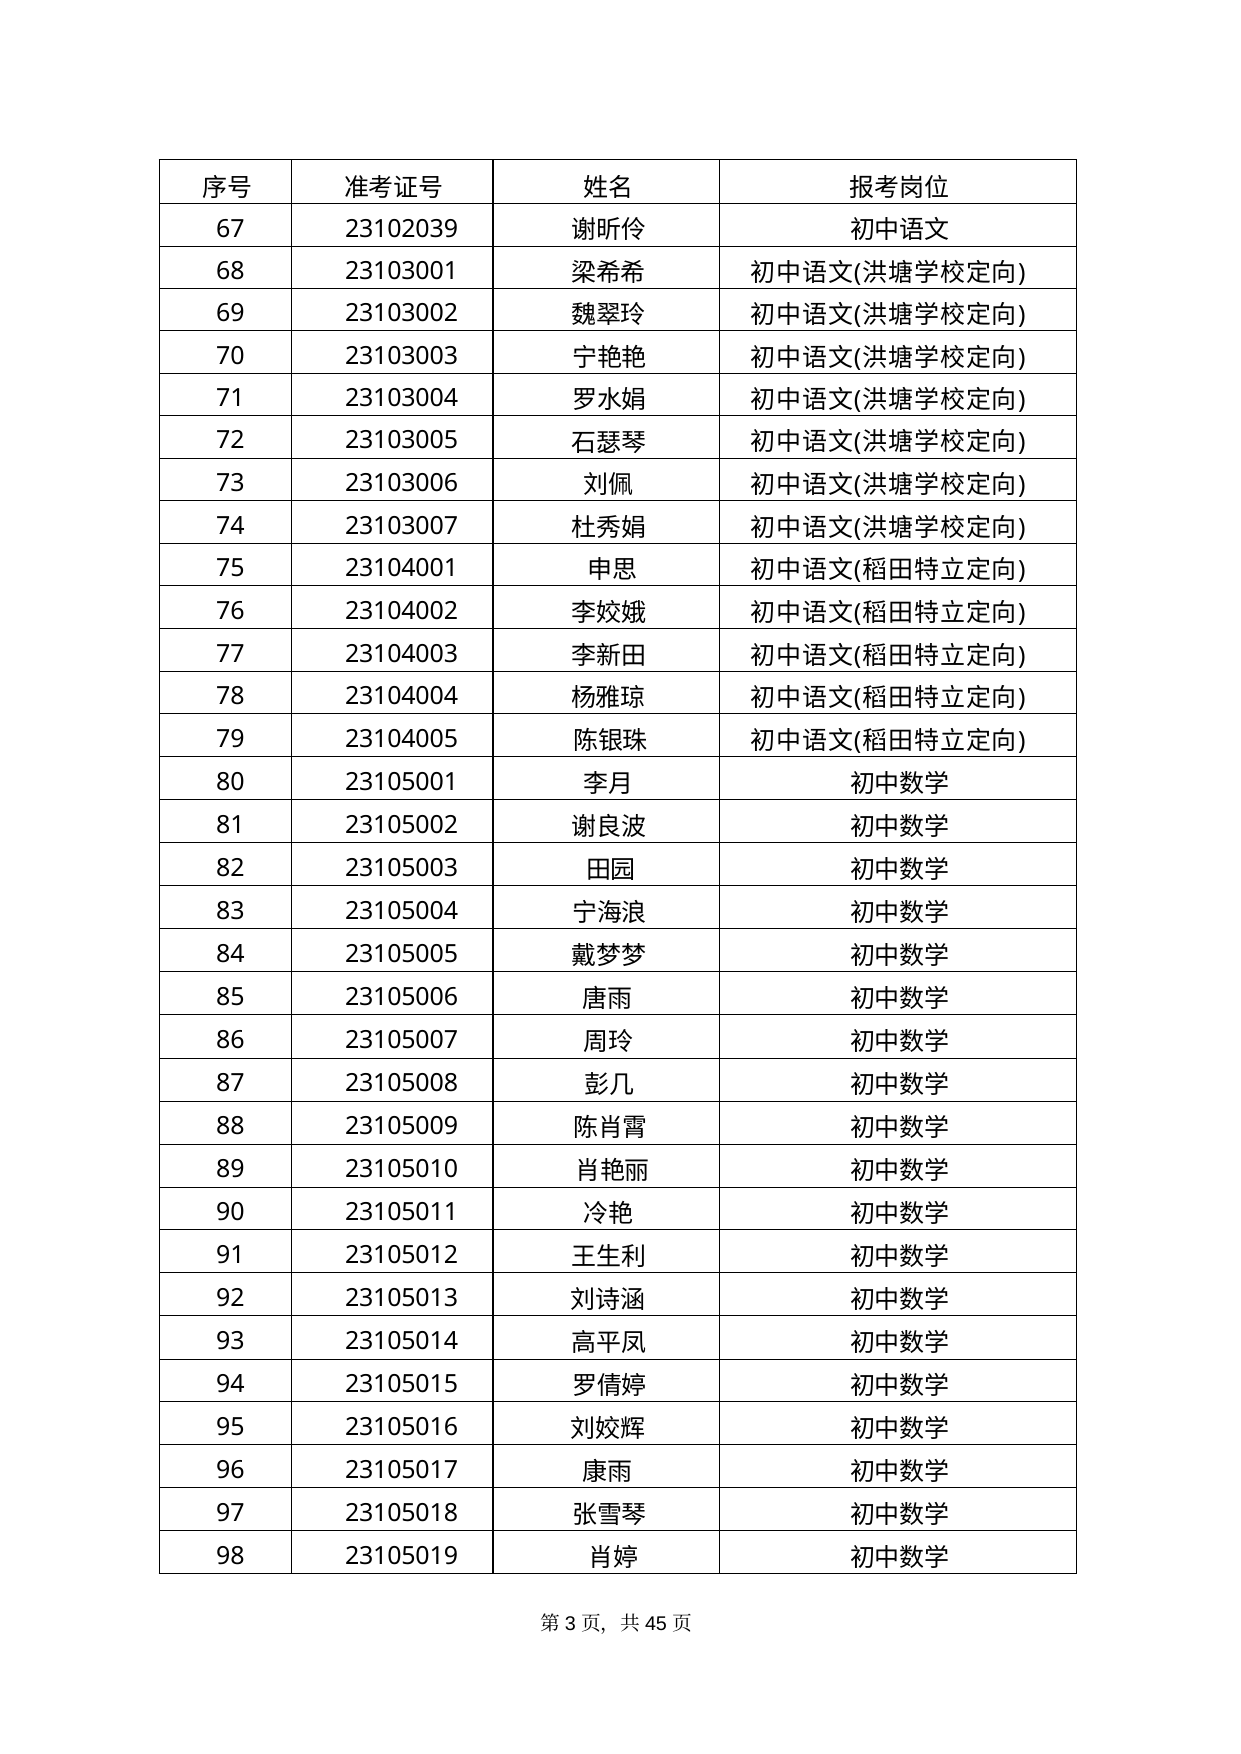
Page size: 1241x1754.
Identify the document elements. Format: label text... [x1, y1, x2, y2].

table_cell 78 [160, 672, 291, 713]
table_cell 初中语文(洪塘学校定向) [720, 374, 1076, 415]
table_cell 初中数学 [720, 1059, 1076, 1101]
table_cell 石瑟琴 [494, 416, 719, 458]
table_cell 高平凤 [494, 1316, 719, 1358]
table_cell 23105009 [292, 1102, 492, 1143]
table_header 报考岗位 [720, 160, 1076, 203]
table_cell 88 [160, 1102, 291, 1143]
table_cell 98 [160, 1531, 291, 1573]
table_cell 85 [160, 972, 291, 1014]
table_cell 初中数学 [720, 1273, 1076, 1315]
table_cell 23105018 [292, 1488, 492, 1530]
table_cell 初中语文(稻田特立定向) [720, 672, 1076, 713]
table_cell 初中数学 [720, 843, 1076, 885]
table_cell 杜秀娟 [494, 501, 719, 543]
table_cell 23103001 [292, 247, 492, 288]
table_cell 23105015 [292, 1360, 492, 1401]
table_cell 初中语文(稻田特立定向) [720, 544, 1076, 585]
table_cell 23105011 [292, 1188, 492, 1229]
table_cell 75 [160, 544, 291, 585]
table_cell 23103003 [292, 331, 492, 373]
table_cell 23104002 [292, 586, 492, 628]
table_cell 23105013 [292, 1273, 492, 1315]
table_cell 陈肖霄 [494, 1102, 719, 1143]
table_cell 73 [160, 459, 291, 500]
table_cell 初中数学 [720, 757, 1076, 799]
table_cell 23105012 [292, 1230, 492, 1272]
table_cell 初中语文(稻田特立定向) [720, 586, 1076, 628]
table_cell 79 [160, 714, 291, 756]
table_cell 23105010 [292, 1145, 492, 1186]
table_cell 谢昕伶 [494, 204, 719, 246]
table_cell 宁艳艳 [494, 331, 719, 373]
table_cell 戴梦梦 [494, 929, 719, 971]
table_cell 谢良波 [494, 800, 719, 842]
table_cell 81 [160, 800, 291, 842]
table_cell 23104004 [292, 672, 492, 713]
table_cell 初中数学 [720, 1230, 1076, 1272]
table_cell 初中语文(洪塘学校定向) [720, 247, 1076, 288]
table_cell 梁希希 [494, 247, 719, 288]
table_cell 77 [160, 629, 291, 671]
table_cell 23103002 [292, 289, 492, 330]
table_cell 申思 [494, 544, 719, 585]
table_cell 初中数学 [720, 800, 1076, 842]
table_cell 23103004 [292, 374, 492, 415]
table_cell 田园 [494, 843, 719, 885]
table_header 姓名 [494, 160, 719, 203]
table_header 序号 [160, 160, 291, 203]
table_cell 张雪琴 [494, 1488, 719, 1530]
table_cell 冷艳 [494, 1188, 719, 1229]
table_cell 初中语文(洪塘学校定向) [720, 416, 1076, 458]
table_cell 初中数学 [720, 1445, 1076, 1487]
table_cell 初中语文(洪塘学校定向) [720, 459, 1076, 500]
table_cell 84 [160, 929, 291, 971]
table_cell 初中数学 [720, 1360, 1076, 1401]
table_cell 23105002 [292, 800, 492, 842]
table_cell 肖艳丽 [494, 1145, 719, 1186]
table_cell 初中语文 [720, 204, 1076, 246]
table_cell 刘佩 [494, 459, 719, 500]
table_cell 23105019 [292, 1531, 492, 1573]
table_cell 初中数学 [720, 1145, 1076, 1186]
table_cell 23103005 [292, 416, 492, 458]
table_cell 李新田 [494, 629, 719, 671]
table_cell 初中数学 [720, 1402, 1076, 1444]
table_cell 罗倩婷 [494, 1360, 719, 1401]
table_cell 康雨 [494, 1445, 719, 1487]
table_cell 刘诗涵 [494, 1273, 719, 1315]
table_cell 93 [160, 1316, 291, 1358]
table_cell 杨雅琼 [494, 672, 719, 713]
table_cell 23105017 [292, 1445, 492, 1487]
table_cell 陈银珠 [494, 714, 719, 756]
table_cell 95 [160, 1402, 291, 1444]
table_cell 初中数学 [720, 972, 1076, 1014]
table_cell 71 [160, 374, 291, 415]
table_cell 魏翠玲 [494, 289, 719, 330]
table_cell 90 [160, 1188, 291, 1229]
table_cell 初中语文(洪塘学校定向) [720, 501, 1076, 543]
table_cell 89 [160, 1145, 291, 1186]
table_cell 初中语文(稻田特立定向) [720, 629, 1076, 671]
table_cell 87 [160, 1059, 291, 1101]
table_cell 初中语文(洪塘学校定向) [720, 289, 1076, 330]
table_cell 肖婷 [494, 1531, 719, 1573]
table_cell 初中数学 [720, 1015, 1076, 1057]
table_cell 92 [160, 1273, 291, 1315]
table_cell 23102039 [292, 204, 492, 246]
table_cell 23105003 [292, 843, 492, 885]
table_cell 宁海浪 [494, 886, 719, 928]
table_cell 80 [160, 757, 291, 799]
table_cell 76 [160, 586, 291, 628]
table_cell 67 [160, 204, 291, 246]
table_cell 初中数学 [720, 1188, 1076, 1229]
table_cell 李姣娥 [494, 586, 719, 628]
table_cell 23104001 [292, 544, 492, 585]
table_cell 刘姣辉 [494, 1402, 719, 1444]
table_cell 23105006 [292, 972, 492, 1014]
table_cell 23105004 [292, 886, 492, 928]
table_cell 74 [160, 501, 291, 543]
table_cell 23105007 [292, 1015, 492, 1057]
table_cell 23103006 [292, 459, 492, 500]
table_cell 初中数学 [720, 1102, 1076, 1143]
table_cell 初中数学 [720, 929, 1076, 971]
table_cell 初中语文(稻田特立定向) [720, 714, 1076, 756]
table_cell 83 [160, 886, 291, 928]
table_cell 91 [160, 1230, 291, 1272]
table_cell 23105014 [292, 1316, 492, 1358]
table_cell 23105016 [292, 1402, 492, 1444]
table_cell 23105005 [292, 929, 492, 971]
table_cell 23103007 [292, 501, 492, 543]
table_cell 86 [160, 1015, 291, 1057]
table_cell 94 [160, 1360, 291, 1401]
table_cell 初中数学 [720, 1531, 1076, 1573]
table_cell 初中数学 [720, 886, 1076, 928]
table_cell 罗水娟 [494, 374, 719, 415]
table_cell 23104005 [292, 714, 492, 756]
table_cell 70 [160, 331, 291, 373]
table_cell 王生利 [494, 1230, 719, 1272]
table_cell 彭几 [494, 1059, 719, 1101]
table_cell 69 [160, 289, 291, 330]
table_cell 23105001 [292, 757, 492, 799]
table_cell 72 [160, 416, 291, 458]
table_cell 23104003 [292, 629, 492, 671]
table_cell 23105008 [292, 1059, 492, 1101]
table_cell 96 [160, 1445, 291, 1487]
table_cell 李月 [494, 757, 719, 799]
table_cell 初中数学 [720, 1488, 1076, 1530]
table_cell 82 [160, 843, 291, 885]
table_cell 周玲 [494, 1015, 719, 1057]
table_cell 97 [160, 1488, 291, 1530]
table_cell 唐雨 [494, 972, 719, 1014]
table_cell 初中语文(洪塘学校定向) [720, 331, 1076, 373]
table_cell 初中数学 [720, 1316, 1076, 1358]
table_header 准考证号 [292, 160, 492, 203]
table_cell 68 [160, 247, 291, 288]
